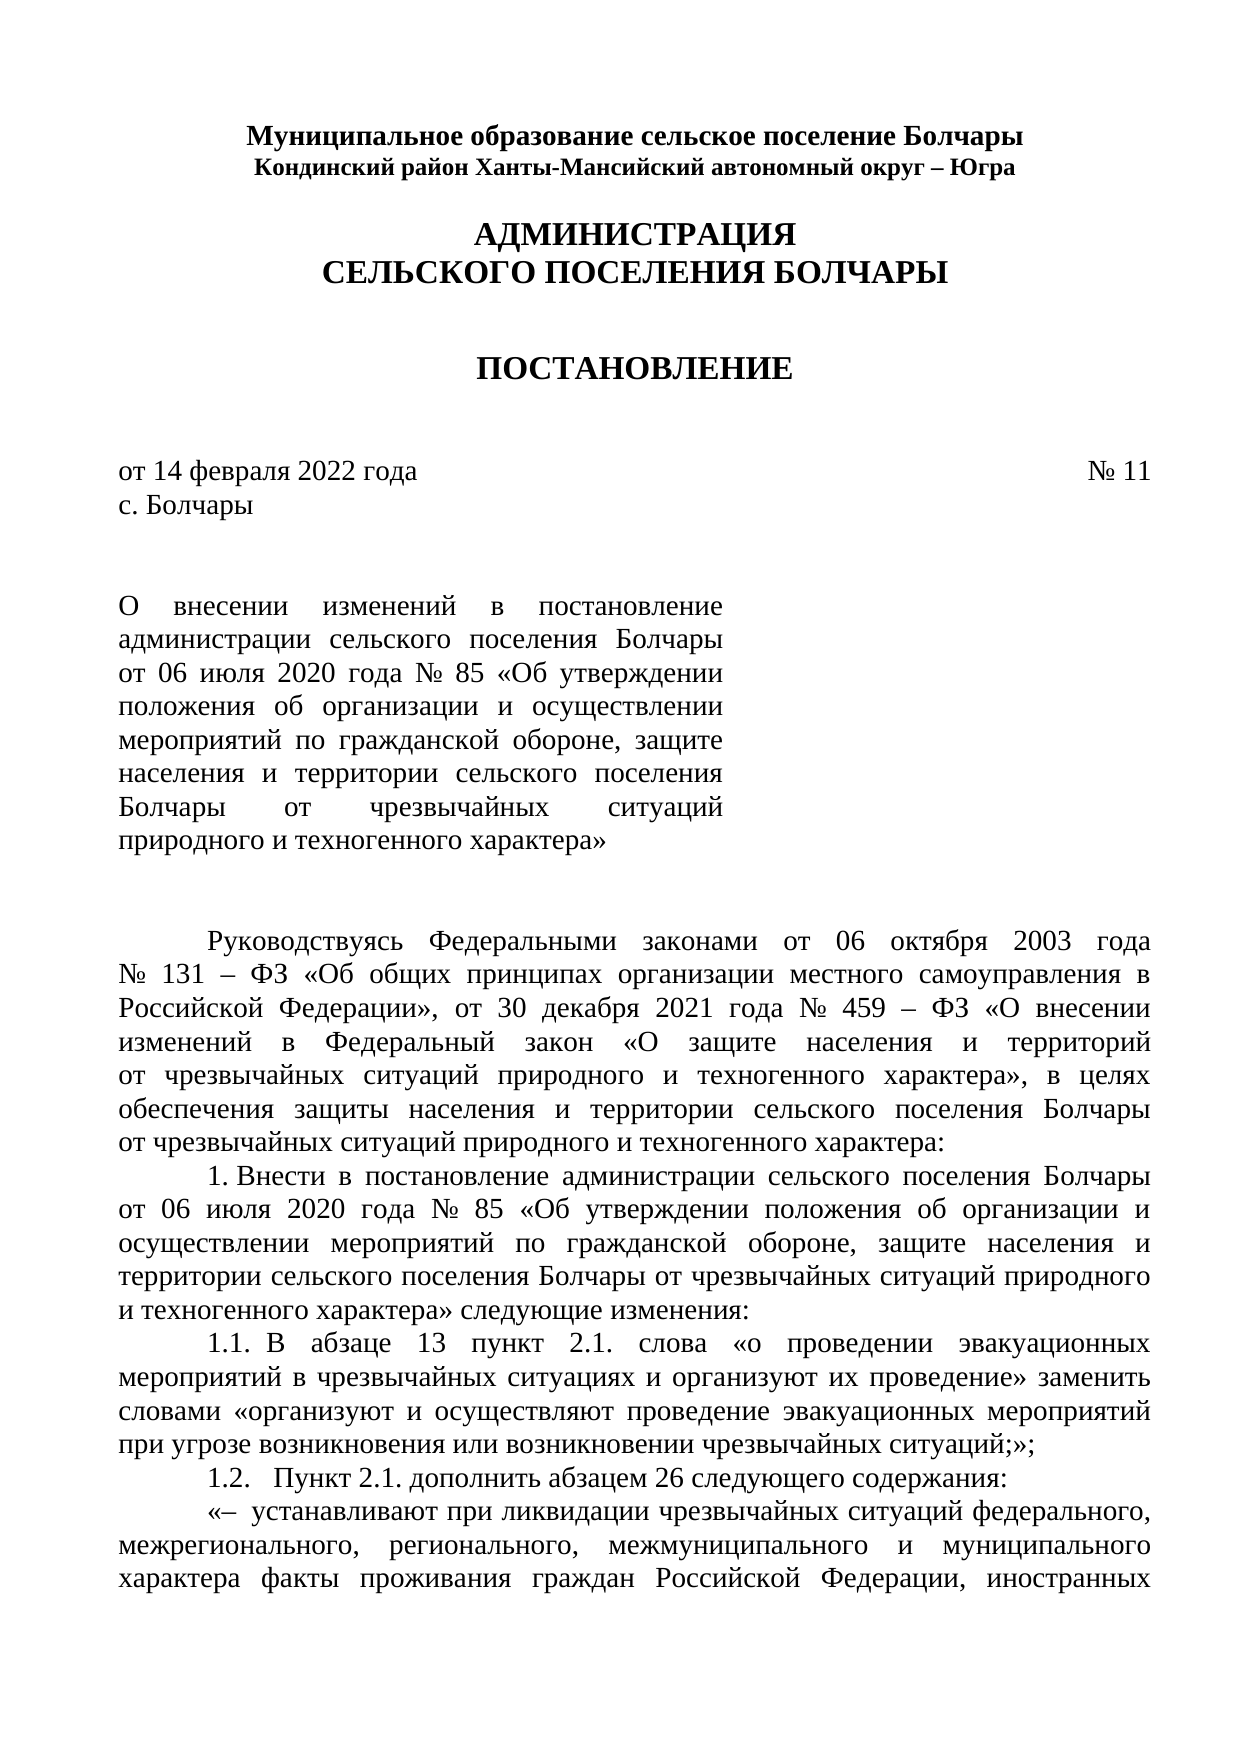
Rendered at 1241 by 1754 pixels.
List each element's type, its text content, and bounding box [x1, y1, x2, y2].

text от 14 февраля 2022 года № 11 [118, 453, 1152, 487]
text Кондинский район Ханты-Мансийский автономный округ – Югра [118, 152, 1152, 180]
text Муниципальное образование сельское поселение Болчары [118, 118, 1152, 152]
text О внесении изменений в постановление администрации сельского поселения Болчары от 06 июля 2020 года № 85 «Об утверждении положения об организации и осуществлении мероприятий по гражданской обороне, защите населения и территории сельского поселения Болчары от чрезвычайных ситуаций природного и техногенного характера» [118, 588, 723, 856]
list Внести в постановление администрации сельского поселения Болчары от 06 июля 2020 года № 85 «Об утверждении положения об организации и осуществлении мероприятий по гражданской обороне, защите населения и территории сельского поселения Болчары от чрезвычайных ситуаций природного и техногенного характера» следующие изменения: [118, 1158, 1152, 1326]
list В абзаце 13 пункт 2.1. слова «о проведении эвакуационных мероприятий в чрезвычайных ситуациях и организуют их проведение» заменить словами «организуют и осуществляют проведение эвакуационных мероприятий при угрозе возникновения или возникновении чрезвычайных ситуаций;»; [118, 1326, 1152, 1460]
list Пункт 2.1. дополнить абзацем 26 следующего содержания: [118, 1460, 1152, 1493]
text АДМИНИСТРАЦИЯ [118, 214, 1152, 252]
text постановление [118, 348, 1152, 386]
text Руководствуясь Федеральными законами от 06 октября 2003 года № 131 – ФЗ «Об общих принципах организации местного самоуправления в Российской Федерации», от 30 декабря 2021 года № 459 – ФЗ «О внесении изменений в Федеральный закон «О защите населения и территорий от чрезвычайных ситуаций природного и техногенного характера», в целях обеспечения защиты населения и территории сельского поселения Болчары от чрезвычайных ситуаций природного и техногенного характера: [118, 923, 1152, 1158]
text с. Болчары [118, 487, 1152, 521]
text сельскоГО поселениЯ Болчары [118, 252, 1152, 291]
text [118, 1493, 1152, 1594]
